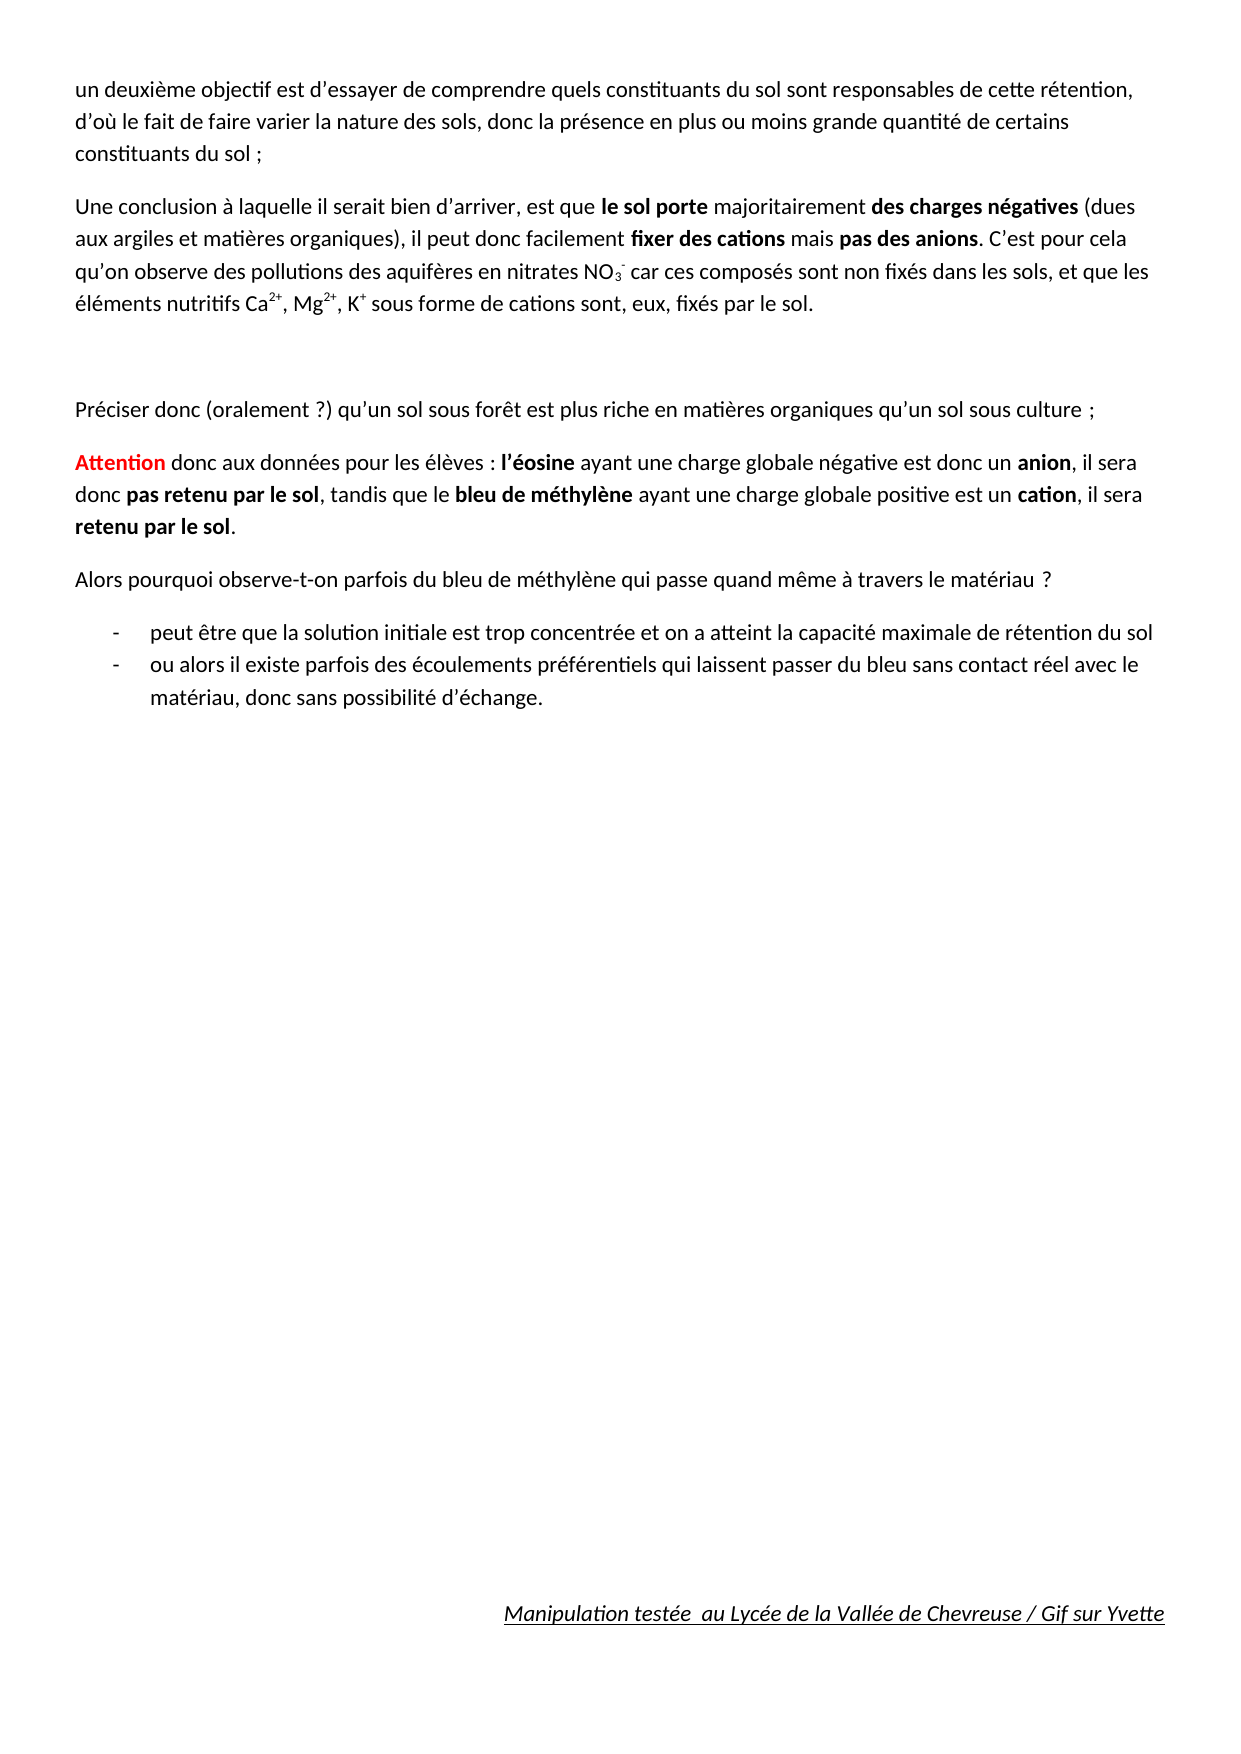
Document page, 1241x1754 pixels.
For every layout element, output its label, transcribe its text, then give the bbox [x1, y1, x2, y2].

text un deuxième objectif est d’essayer de comprendre quels constituants du sol sont responsables de cette rétention, d’où le fait de faire varier la nature des sols, donc la présence en plus ou moins grande quantité de certains constituants du sol ; [75, 75, 1165, 167]
text Attention donc aux données pour les élèves : l’éosine ayant une charge globale négative est donc un anion, il sera donc pas retenu par le sol, tandis que le bleu de méthylène ayant une charge globale positive est un cation, il sera retenu par le sol. [75, 448, 1165, 540]
text Préciser donc (oralement ?) qu’un sol sous forêt est plus riche en matières organiques qu’un sol sous culture ; [75, 395, 1165, 423]
text Alors pourquoi observe-t-on parfois du bleu de méthylène qui passe quand même à travers le matériau ? [75, 565, 1165, 593]
text Une conclusion à laquelle il serait bien d’arriver, est que le sol porte majoritairement des charges négatives (dues aux argiles et matières organiques), il peut donc facilement fixer des cations mais pas des anions. C’est pour cela qu’on observe des pollutions des aquifères en nitrates NO3- car ces composés sont non fixés dans les sols, et que les éléments nutritifs Ca2+, Mg2+, K+ sous forme de cations sont, eux, fixés par le sol. [75, 192, 1165, 317]
list peut être que la solution initiale est trop concentrée et on a atteint la capacité maximale de rétention du sol [112, 618, 1165, 646]
list ou alors il existe parfois des écoulements préférentiels qui laissent passer du bleu sans contact réel avec le matériau, donc sans possibilité d’échange. [112, 651, 1165, 711]
